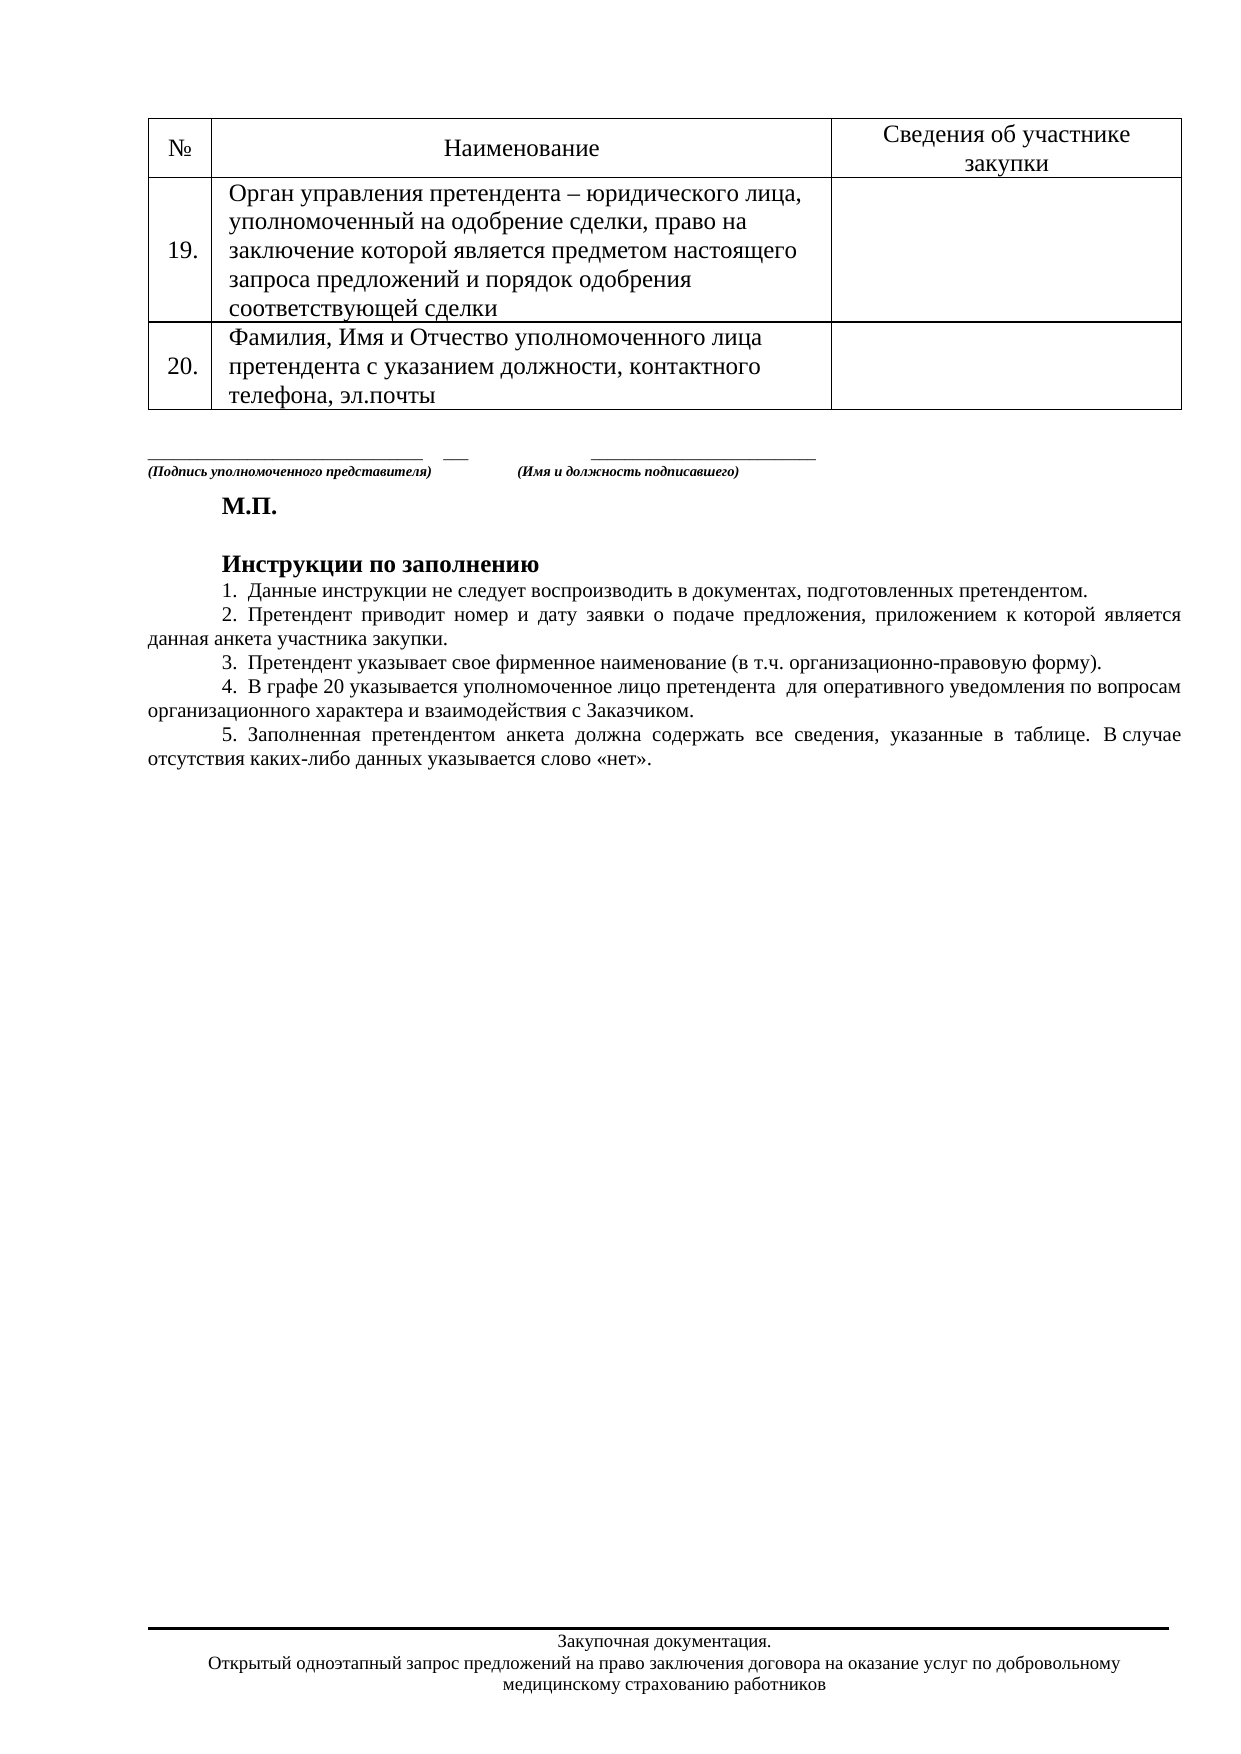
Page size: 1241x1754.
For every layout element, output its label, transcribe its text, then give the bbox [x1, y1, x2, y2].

text (Подпись уполномоченного представителя) (Имя и должность подписавшего) [148, 462, 1181, 491]
table_cell [832, 178, 1181, 321]
list Заполненная претендентом анкета должна содержать все сведения, указанные в таблице. В случае отсутствия каких-либо данных указывается слово «нет». [148, 722, 1181, 770]
table_header Сведения об участнике закупки [832, 119, 1181, 177]
table_cell [149, 178, 211, 321]
text _________________________________ ___ ___________________________ [148, 443, 1181, 462]
table_cell Орган управления претендента – юридического лица, уполномоченный на одобрение сделки, право на заключение которой является предметом настоящего запроса предложений и порядок одобрения соответствующей сделки [212, 178, 831, 321]
text Инструкции по заполнению [148, 549, 1181, 577]
list Претендент приводит номер и дату заявки о подаче предложения, приложением к которой является данная анкета участника закупки. [148, 602, 1181, 650]
table_cell [149, 323, 211, 409]
table_header № [149, 119, 211, 177]
list В графе 20 указывается уполномоченное лицо претендента для оперативного уведомления по вопросам организационного характера и взаимодействия с Заказчиком. [148, 674, 1181, 722]
table_cell [832, 323, 1181, 409]
text М.П. [148, 491, 1181, 520]
table_cell Фамилия, Имя и Отчество уполномоченного лица претендента с указанием должности, контактного телефона, эл.почты [212, 323, 831, 409]
table_header Наименование [212, 119, 831, 177]
list Претендент указывает свое фирменное наименование (в т.ч. организационно-правовую форму). [148, 650, 1181, 674]
list Данные инструкции не следует воспроизводить в документах, подготовленных претендентом. [148, 577, 1181, 602]
